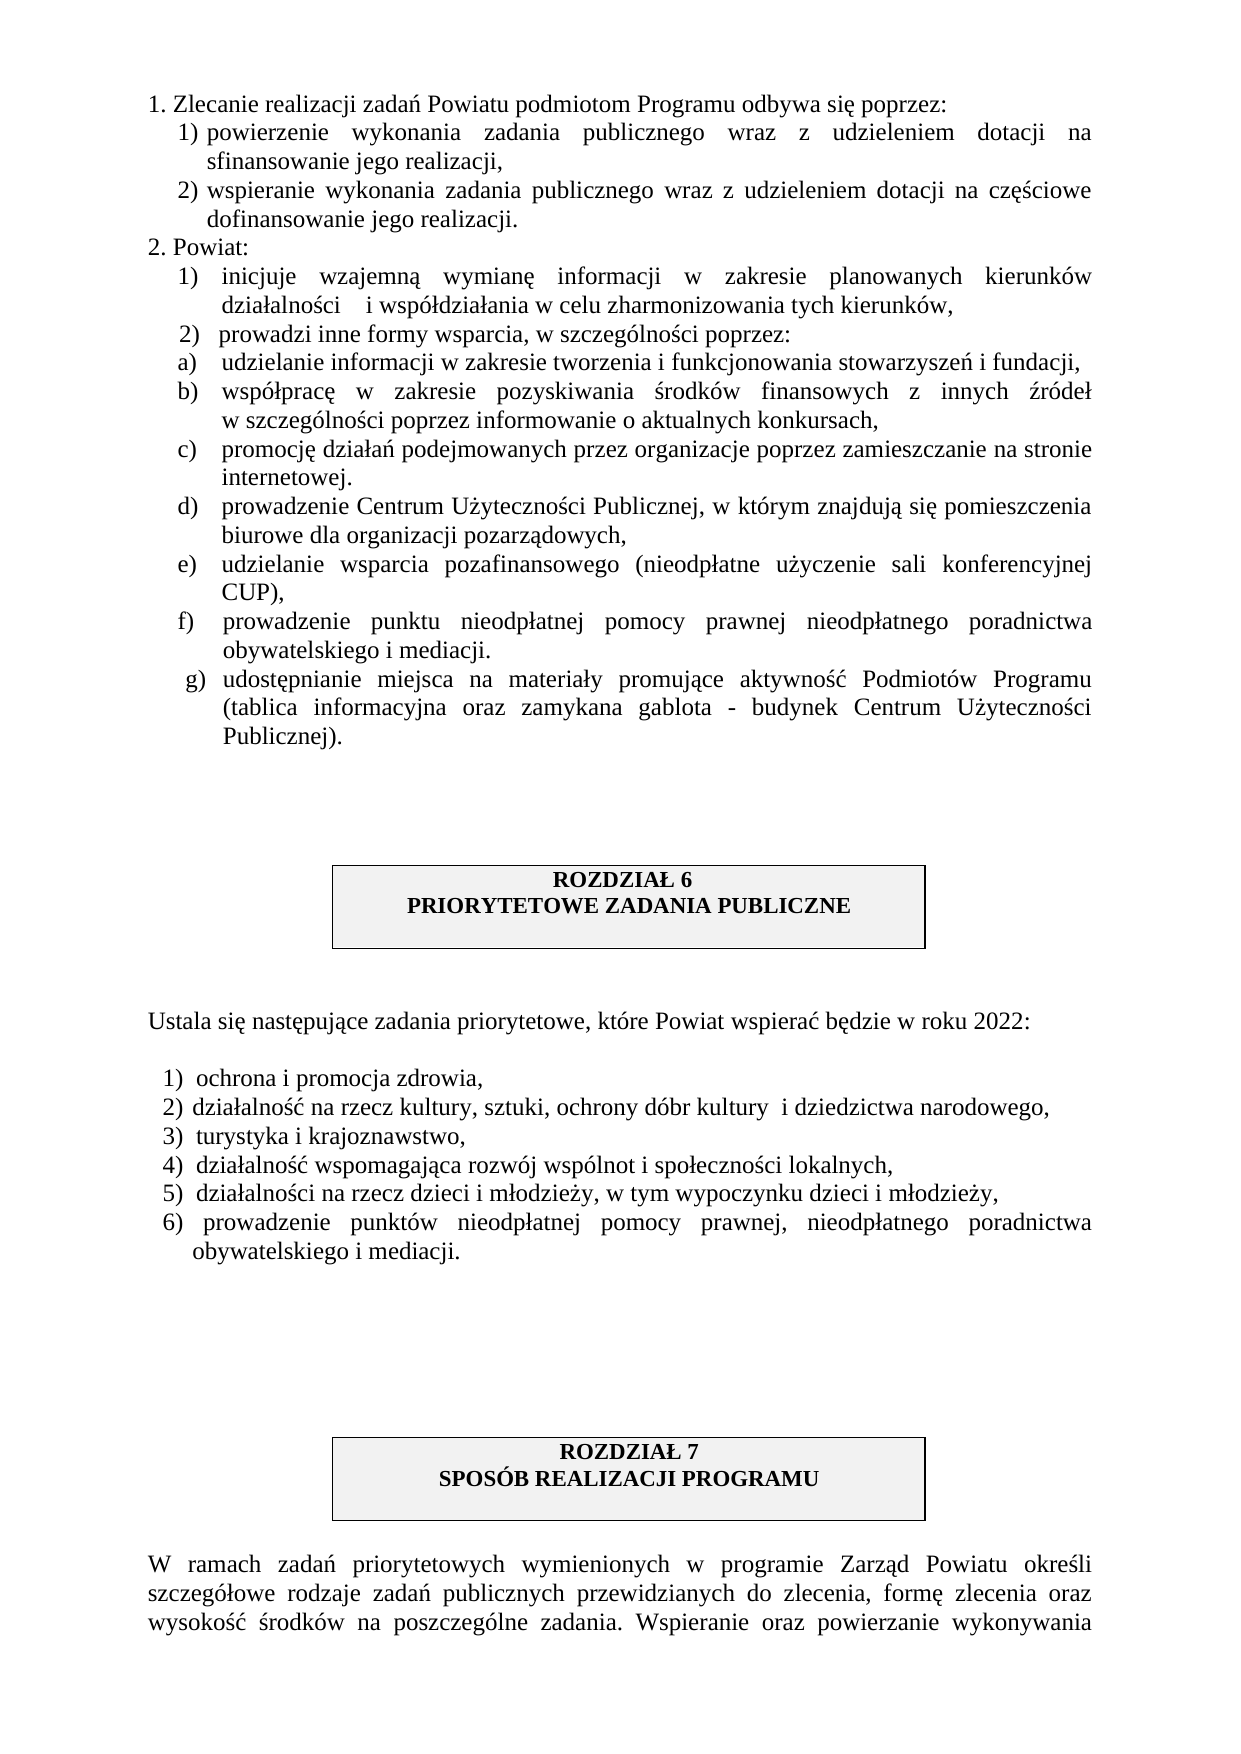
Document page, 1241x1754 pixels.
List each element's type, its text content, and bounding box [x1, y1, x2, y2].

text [148, 1549, 1093, 1636]
list współpracę w zakresie pozyskiwania środków finansowych z innych źródeł w szczególności poprzez informowanie o aktualnych konkursach, [177, 376, 1093, 434]
list promocję działań podejmowanych przez organizacje poprzez zamieszczanie na stronie internetowej. [177, 434, 1093, 491]
text 2. Powiat: [148, 232, 1093, 261]
list udzielanie informacji w zakresie tworzenia i funkcjonowania stowarzyszeń i fundacji, [177, 347, 1093, 376]
list wspieranie wykonania zadania publicznego wraz z udzieleniem dotacji na częściowe dofinansowanie jego realizacji. [177, 175, 1093, 232]
text Ustala się następujące zadania priorytetowe, które Powiat wspierać będzie w roku 2022: [148, 1006, 1093, 1035]
table_header ROZDZIAŁ 7 SPOSÓB REALIZACJI PROGRAMU [333, 1438, 924, 1520]
text 3) turystyka i krajoznawstwo, [162, 1121, 1093, 1150]
text 6) prowadzenie punktów nieodpłatnej pomocy prawnej, nieodpłatnego poradnictwa obywatelskiego i mediacji. [162, 1207, 1093, 1265]
list udostępnianie miejsca na materiały promujące aktywność Podmiotów Programu (tablica informacyjna oraz zamykana gablota - budynek Centrum Użyteczności Publicznej). [185, 664, 1093, 750]
text 1) ochrona i promocja zdrowia, [162, 1063, 1093, 1092]
list udzielanie wsparcia pozafinansowego (nieodpłatne użyczenie sali konferencyjnej CUP), [177, 549, 1093, 606]
text 4) działalność wspomagająca rozwój wspólnot i społeczności lokalnych, [162, 1150, 1093, 1178]
list prowadzenie punktu nieodpłatnej pomocy prawnej nieodpłatnego poradnictwa obywatelskiego i mediacji. [177, 606, 1093, 664]
text 2) prowadzi inne formy wsparcia, w szczególności poprzez: [148, 319, 1093, 347]
text 2) działalność na rzecz kultury, sztuki, ochrony dóbr kultury i dziedzictwa narodowego, [162, 1092, 1093, 1121]
list powierzenie wykonania zadania publicznego wraz z udzieleniem dotacji na sfinansowanie jego realizacji, [177, 117, 1093, 175]
list inicjuje wzajemną wymianę informacji w zakresie planowanych kierunków działalności i współdziałania w celu zharmonizowania tych kierunków, [177, 261, 1093, 319]
table_header ROZDZIAŁ 6 PRIORYTETOWE ZADANIA PUBLICZNE [333, 866, 924, 947]
list prowadzenie Centrum Użyteczności Publicznej, w którym znajdują się pomieszczenia biurowe dla organizacji pozarządowych, [177, 491, 1093, 549]
text 5) działalności na rzecz dzieci i młodzieży, w tym wypoczynku dzieci i młodzieży, [162, 1178, 1093, 1207]
text 1. Zlecanie realizacji zadań Powiatu podmiotom Programu odbywa się poprzez: [148, 89, 1093, 117]
